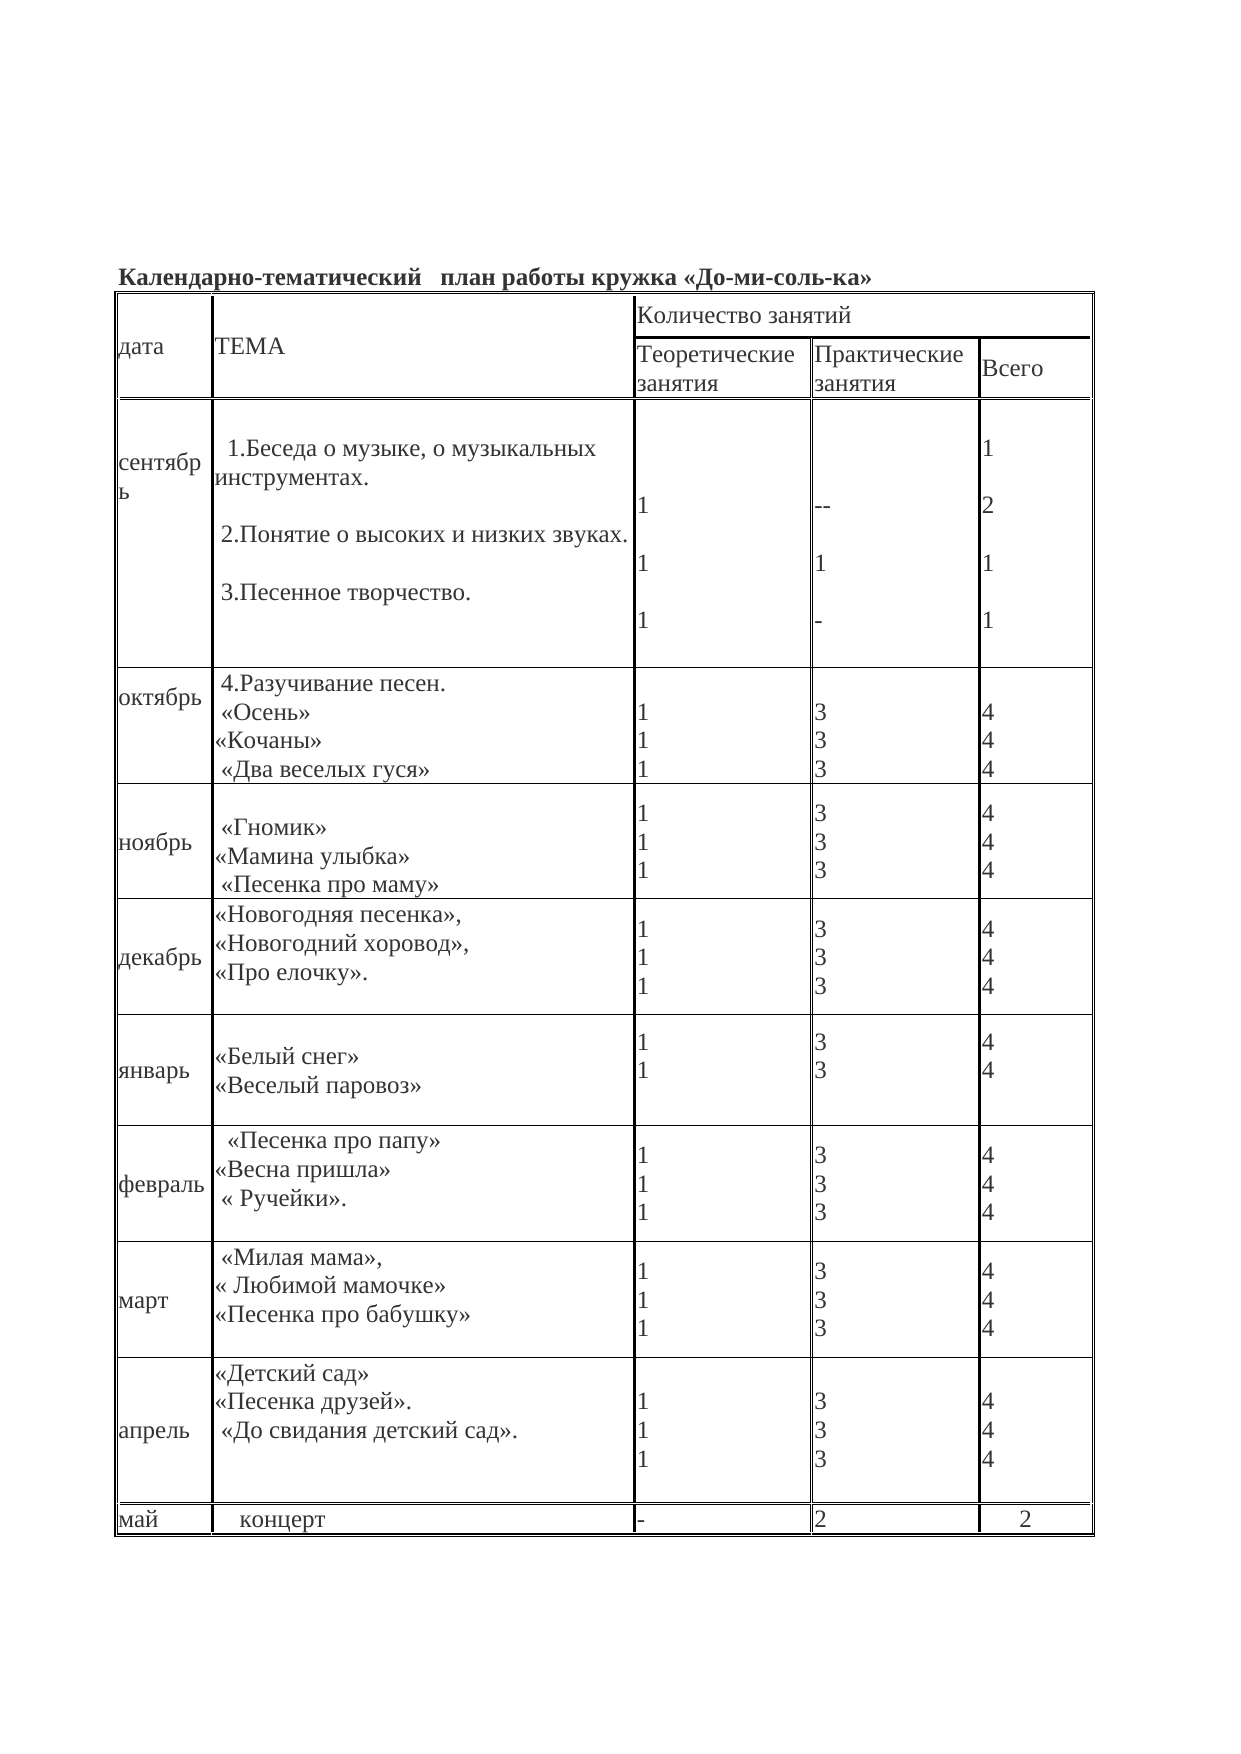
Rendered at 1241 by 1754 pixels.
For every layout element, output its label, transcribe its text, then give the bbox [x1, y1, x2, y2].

table_cell 1 1 1 [636, 668, 810, 783]
table_cell 1 1 [636, 1015, 810, 1124]
table_cell «Милая мама», « Любимой мамочке» «Песенка про бабушку» [214, 1242, 633, 1357]
table_cell декабрь [118, 899, 211, 1014]
table_cell 1 2 1 1 [979, 397, 1093, 667]
table_cell 2 [979, 1501, 1092, 1533]
table_cell концерт [212, 1505, 634, 1533]
table_cell -- 1 - [813, 400, 978, 667]
table_header дата [116, 292, 212, 397]
table_header Количество занятий [634, 294, 1092, 336]
table_header ТЕМА [212, 294, 634, 397]
table_cell 4 4 4 [981, 899, 1092, 1014]
table_cell 2 [812, 1505, 979, 1533]
table_cell 3 3 3 [813, 1358, 978, 1501]
table_cell 1 1 1 [636, 784, 810, 898]
table_cell 3 3 [813, 1015, 978, 1124]
table_cell 4 4 [981, 1015, 1092, 1124]
table_cell сентябрь [116, 397, 212, 667]
table_cell ноябрь [118, 784, 211, 898]
table_cell 1 1 1 [636, 1358, 810, 1501]
table_cell Теоретические занятия [636, 339, 810, 397]
table_cell март [118, 1242, 211, 1357]
table_cell 1.Беседа о музыке, о музыкальных инструментах. 2.Понятие о высоких и низких звуках. 3.Песенное творчество. [214, 400, 633, 667]
table_cell 1 1 1 [636, 1242, 810, 1357]
table_cell 3 3 3 [813, 668, 978, 783]
table_cell 1 1 1 [636, 1126, 810, 1241]
table_cell 1 1 1 [636, 400, 810, 667]
table_cell «Белый снег» «Веселый паровоз» [214, 1015, 633, 1124]
text Календарно-тематический план работы кружка «До-ми-соль-ка» [118, 262, 1152, 291]
table_cell Практические занятия [813, 339, 978, 397]
table_cell «Песенка про папу» «Весна пришла» « Ручейки». [214, 1126, 633, 1241]
table_cell 3 3 3 [813, 899, 978, 1014]
table_cell 4 4 4 [981, 1126, 1092, 1241]
table_cell 4 4 4 [981, 784, 1092, 898]
table_cell 4.Разучивание песен. «Осень» «Кочаны» «Два веселых гуся» [214, 668, 633, 783]
table_cell февраль [118, 1126, 211, 1241]
table_cell апрель [118, 1358, 211, 1501]
table_cell 1 1 1 [636, 899, 810, 1014]
table_cell «Детский сад» «Песенка друзей». «До свидания детский сад». [214, 1358, 633, 1501]
table_cell май [118, 1501, 212, 1533]
table_cell 4 4 4 [981, 1358, 1092, 1501]
table_cell - [634, 1505, 812, 1533]
table_cell 4 4 4 [981, 1242, 1092, 1357]
table_cell Всего [981, 336, 1092, 397]
table_cell «Гномик» «Мамина улыбка» «Песенка про маму» [214, 784, 633, 898]
table_cell 3 3 3 [813, 784, 978, 898]
table_cell январь [118, 1015, 211, 1124]
table_cell октябрь [118, 668, 211, 783]
table_cell 3 3 3 [813, 1242, 978, 1357]
table_cell 4 4 4 [981, 668, 1092, 783]
table_cell 3 3 3 [813, 1126, 978, 1241]
table_cell «Новогодняя песенка», «Новогодний хоровод», «Про елочку». [214, 899, 633, 1014]
